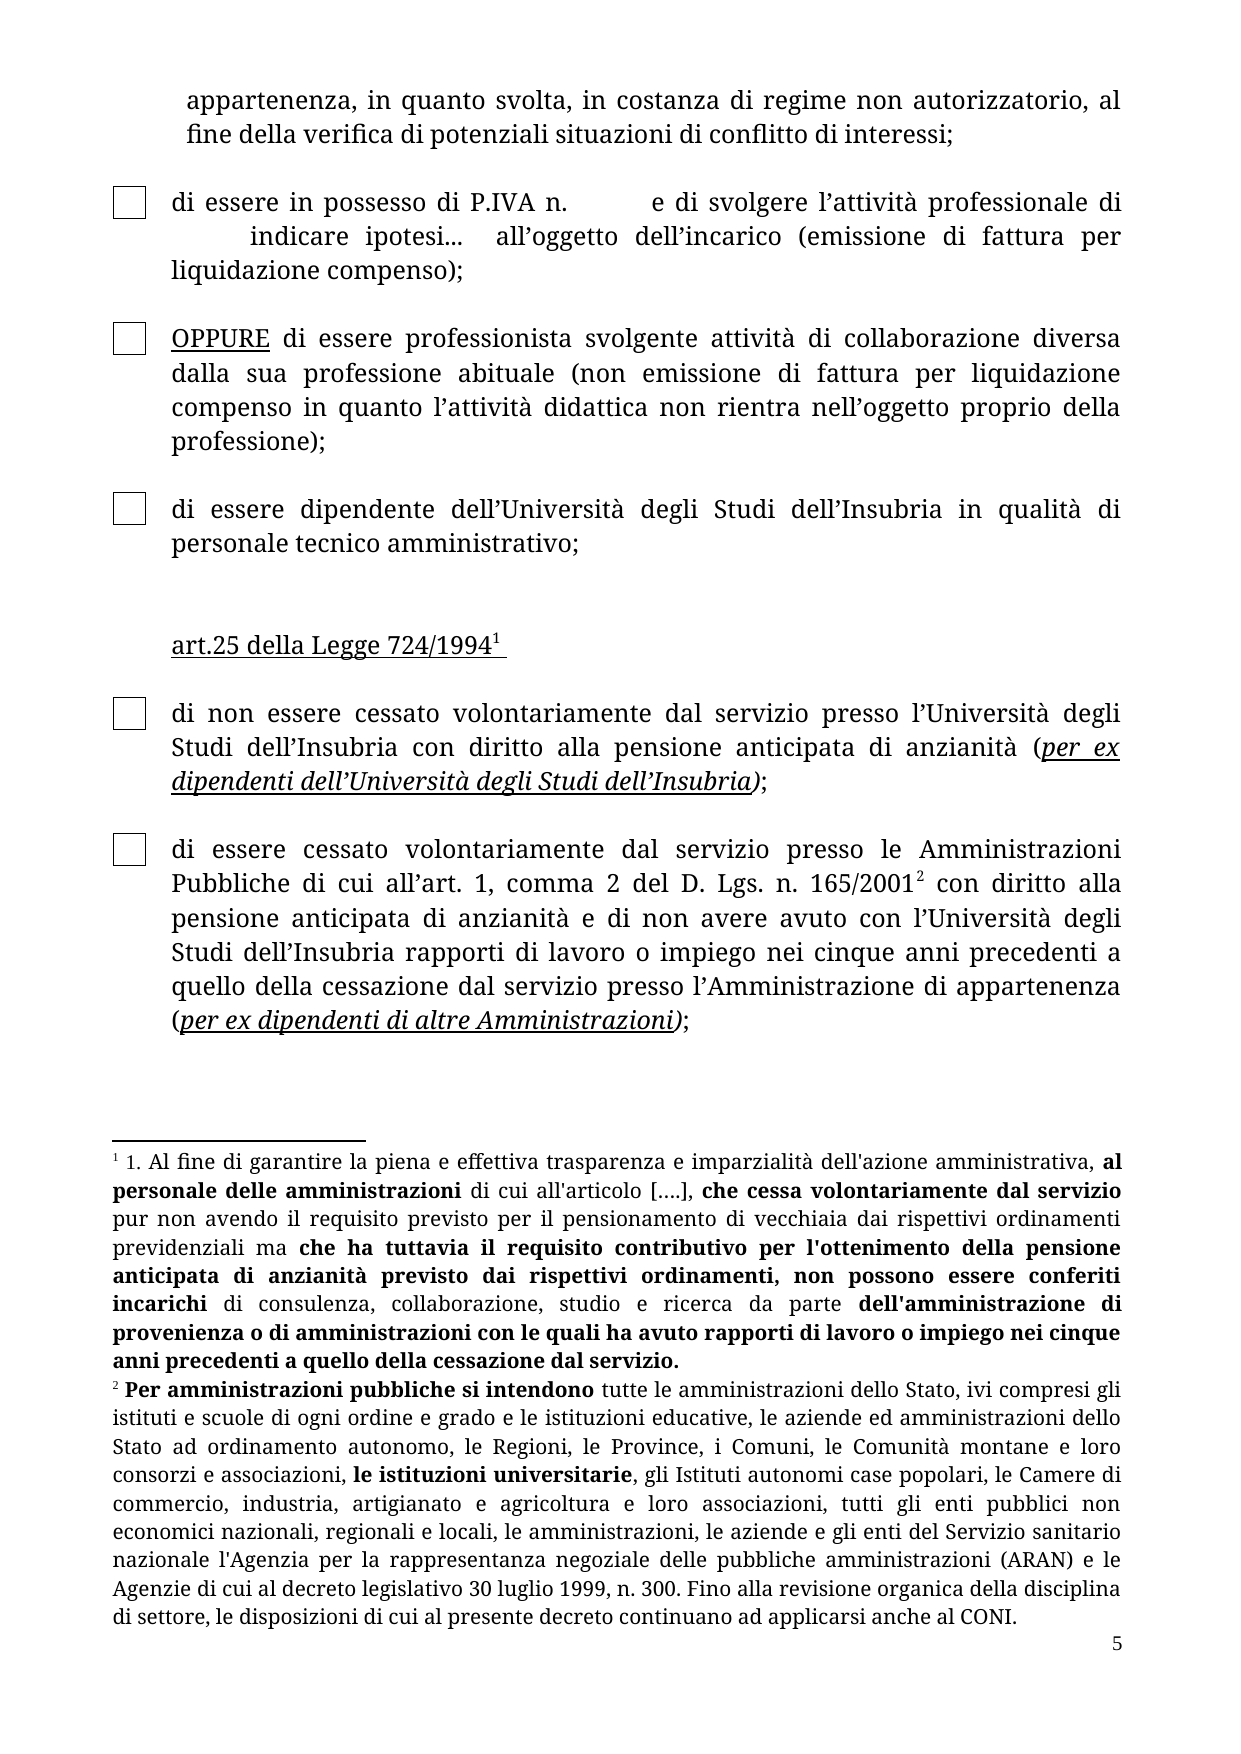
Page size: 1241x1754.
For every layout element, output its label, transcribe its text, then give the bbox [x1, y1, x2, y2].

text di essere cessato volontariamente dal servizio presso le Amministrazioni Pubbliche di cui all’art. 1, comma 2 del D. Lgs. n. 165/2001 con diritto alla pensione anticipata di anzianità e di non avere avuto con l’Università degli Studi dell’Insubria rapporti di lavoro o impiego nei cinque anni precedenti a quello della cessazione dal servizio presso l’Amministrazione di appartenenza (per ex dipendenti di altre Amministrazioni); [112, 832, 1122, 1036]
text art.25 della Legge 724/1994 [112, 628, 1122, 662]
text di essere dipendente dell’Università degli Studi dell’Insubria in qualità di personale tecnico amministrativo; [112, 491, 1122, 559]
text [157, 83, 1122, 151]
text di non essere cessato volontariamente dal servizio presso l’Università degli Studi dell’Insubria con diritto alla pensione anticipata di anzianità (per ex dipendenti dell’Università degli Studi dell’Insubria); [112, 696, 1122, 798]
text OPPURE di essere professionista svolgente attività di collaborazione diversa dalla sua professione abituale (non emissione di fattura per liquidazione compenso in quanto l’attività didattica non rientra nell’oggetto proprio della professione); [112, 321, 1122, 457]
text di essere in possesso di P.IVA n. e di svolgere l’attività professionale di all’oggetto dell’incarico (emissione di fattura per liquidazione compenso); [112, 185, 1122, 287]
